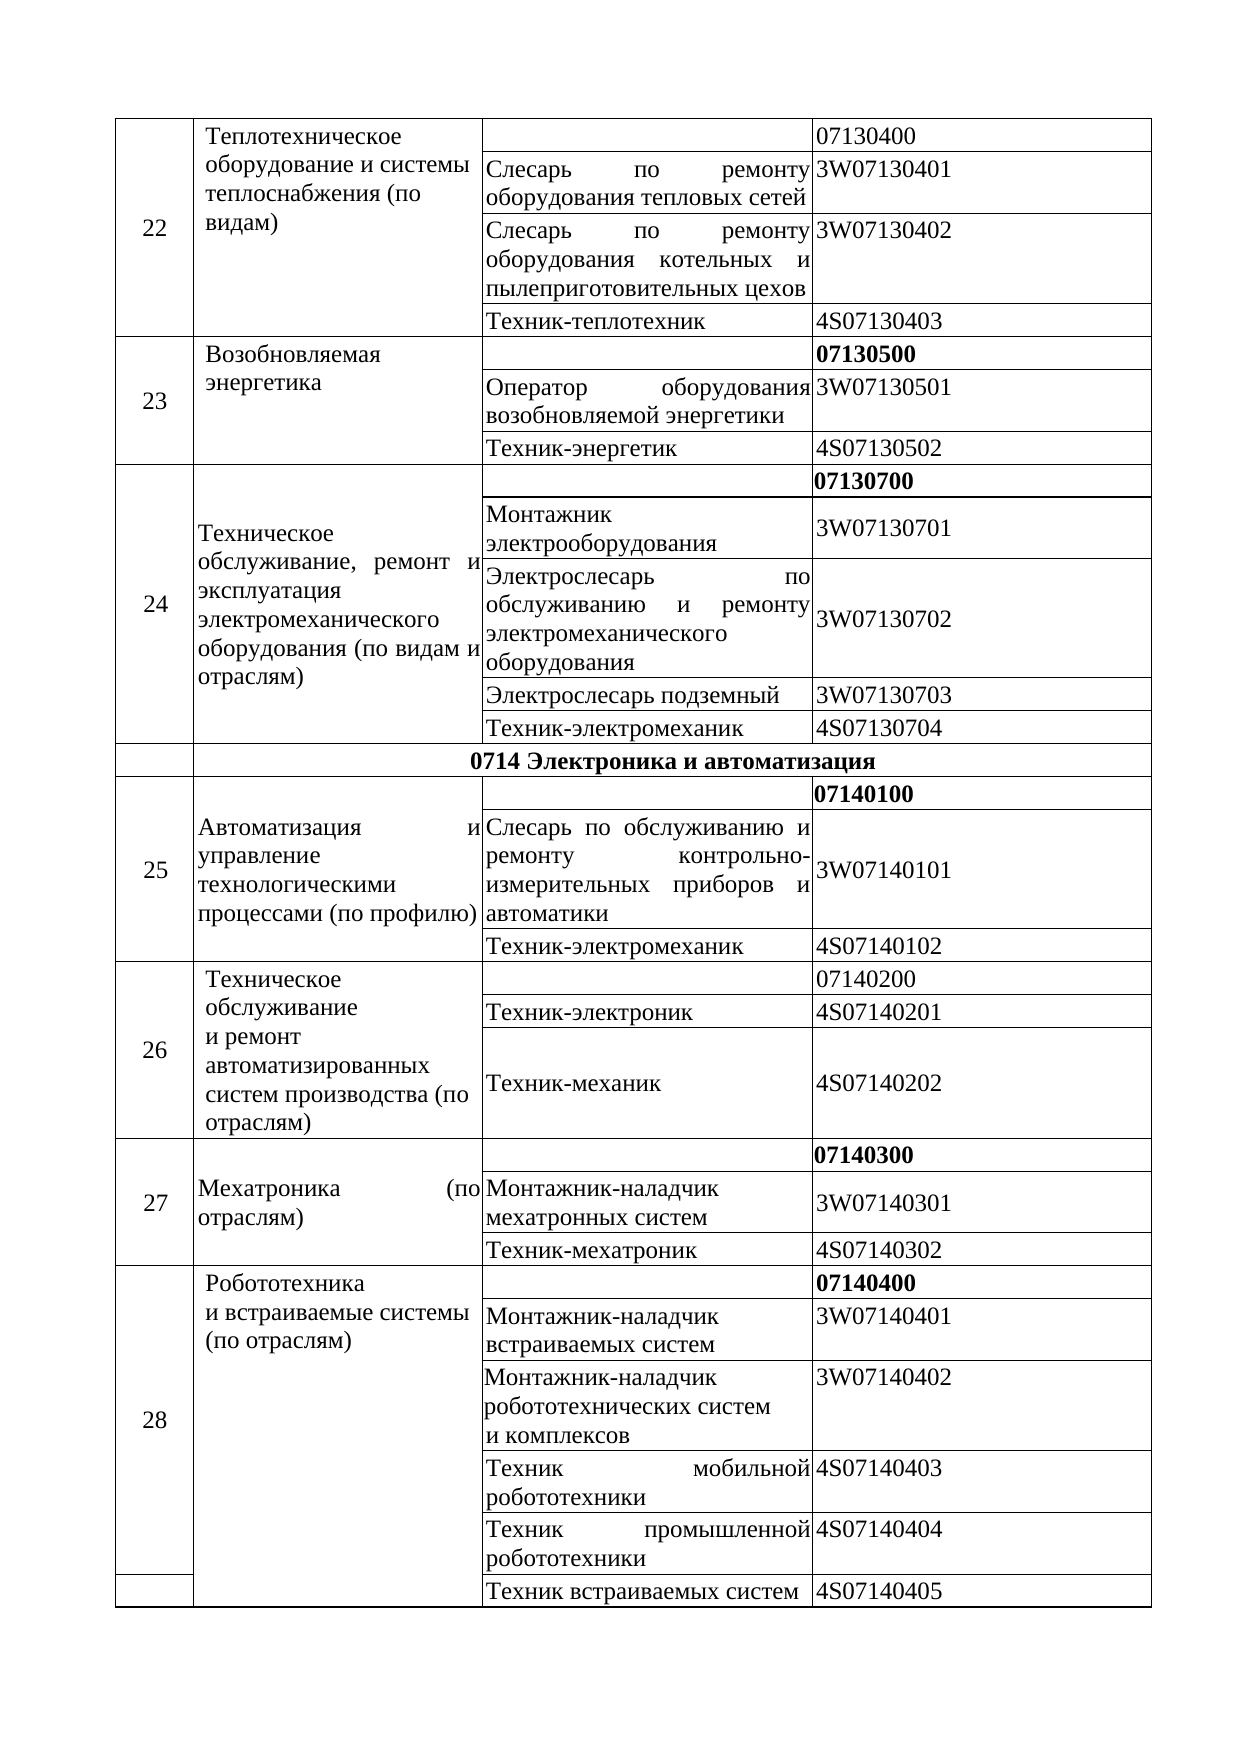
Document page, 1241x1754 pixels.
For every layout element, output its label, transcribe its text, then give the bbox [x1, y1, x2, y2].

table_cell 07130500 [813, 337, 1151, 369]
table_cell Автоматизация и управление технологическими процессами (по профилю) [194, 777, 482, 961]
table_cell [483, 962, 812, 994]
table_cell Техник-электромеханик [483, 929, 812, 961]
table_cell 23 [116, 337, 193, 463]
table_cell Техническое обслуживание и ремонт автоматизированных систем производства (по отраслям) [194, 962, 482, 1138]
table_cell 3W07140402 [813, 1361, 1151, 1450]
table_cell 3W07130402 [813, 214, 1151, 303]
table_cell Монтажник-наладчик встраиваемых систем [483, 1299, 812, 1360]
table_cell Электрослесарь подземный [483, 678, 812, 710]
table_cell Техник промышленной робототехники [483, 1513, 812, 1573]
table_cell Оператор оборудования возобновляемой энергетики [483, 370, 812, 431]
table_cell [483, 1139, 812, 1171]
table_cell 0714 Электроника и автоматизация [194, 744, 1151, 776]
table_cell Техник-теплотехник [483, 304, 812, 336]
table_cell 3W07130401 [813, 152, 1151, 213]
table_cell 4S07140201 [813, 995, 1151, 1027]
table_cell Техник-электроник [483, 995, 812, 1027]
table_cell Слесарь по ремонту оборудования тепловых сетей [483, 152, 812, 213]
table_cell 07140100 [813, 777, 1151, 809]
table_cell Теплотехническое оборудование и системы теплоснабжения (по видам) [194, 119, 482, 336]
table_cell Монтажник-наладчик робототехнических систем и комплексов [483, 1361, 812, 1450]
table_cell 4S07140404 [813, 1513, 1151, 1573]
table_cell 4S07140405 [813, 1575, 1151, 1606]
table_cell 4S07140102 [813, 929, 1151, 961]
table_cell Техник мобильной робототехники [483, 1451, 812, 1512]
table_cell 07140200 [813, 962, 1151, 994]
table_cell Техник встраиваемых систем [483, 1575, 812, 1606]
table_cell [116, 1575, 193, 1606]
table_cell 07140300 [813, 1139, 1151, 1171]
table_cell 26 [116, 962, 193, 1138]
table_cell 3W07130701 [813, 498, 1151, 558]
table_cell 4S07140403 [813, 1451, 1151, 1512]
table_cell 3W07130703 [813, 678, 1151, 710]
table_cell 3W07130702 [813, 559, 1151, 677]
table_cell [483, 465, 812, 496]
table_cell 3W07140101 [813, 810, 1151, 928]
table_cell 4S07130502 [813, 432, 1151, 463]
table_cell 07130400 [813, 119, 1151, 151]
table_cell 25 [116, 777, 193, 961]
table_cell Монтажник электрооборудования [483, 498, 812, 558]
table_cell Электрослесарь по обслуживанию и ремонту электромеханического оборудования [483, 559, 812, 677]
table_cell Техник-электромеханик [483, 711, 812, 743]
table_cell 24 [116, 465, 193, 743]
table_cell Монтажник-наладчик мехатронных систем [483, 1172, 812, 1232]
table_cell Робототехника и встраиваемые системы (по отраслям) [194, 1266, 482, 1606]
table_cell 3W07140401 [813, 1299, 1151, 1360]
table_cell 3W07130501 [813, 370, 1151, 431]
table_cell Техник-мехатроник [483, 1233, 812, 1265]
table_cell 3W07140301 [813, 1172, 1151, 1232]
table_cell [483, 777, 812, 809]
table_cell Слесарь по обслуживанию и ремонту контрольно-измерительных приборов и автоматики [483, 810, 812, 928]
table_cell 07140400 [813, 1266, 1151, 1298]
table_cell 4S07130403 [813, 304, 1151, 336]
table_cell Техническое обслуживание, ремонт и эксплуатация электромеханического оборудования (по видам и отраслям) [194, 465, 482, 743]
table_cell [483, 119, 812, 151]
table_cell [483, 337, 812, 369]
table_cell Техник-энергетик [483, 432, 812, 463]
table_cell [483, 1266, 812, 1298]
table_cell 4S07140202 [813, 1028, 1151, 1138]
table_cell 4S07130704 [813, 711, 1151, 743]
table_cell Возобновляемая энергетика [194, 337, 482, 463]
table_cell 07130700 [813, 465, 1151, 496]
table_cell [116, 744, 193, 776]
table_cell 4S07140302 [813, 1233, 1151, 1265]
table_cell 27 [116, 1139, 193, 1265]
table_cell Слесарь по ремонту оборудования котельных и пылеприготовительных цехов [483, 214, 812, 303]
table_cell Техник-механик [483, 1028, 812, 1138]
table_cell 22 [116, 119, 193, 336]
table_cell 28 [116, 1266, 193, 1573]
table_cell Мехатроника (по отраслям) [194, 1139, 482, 1265]
